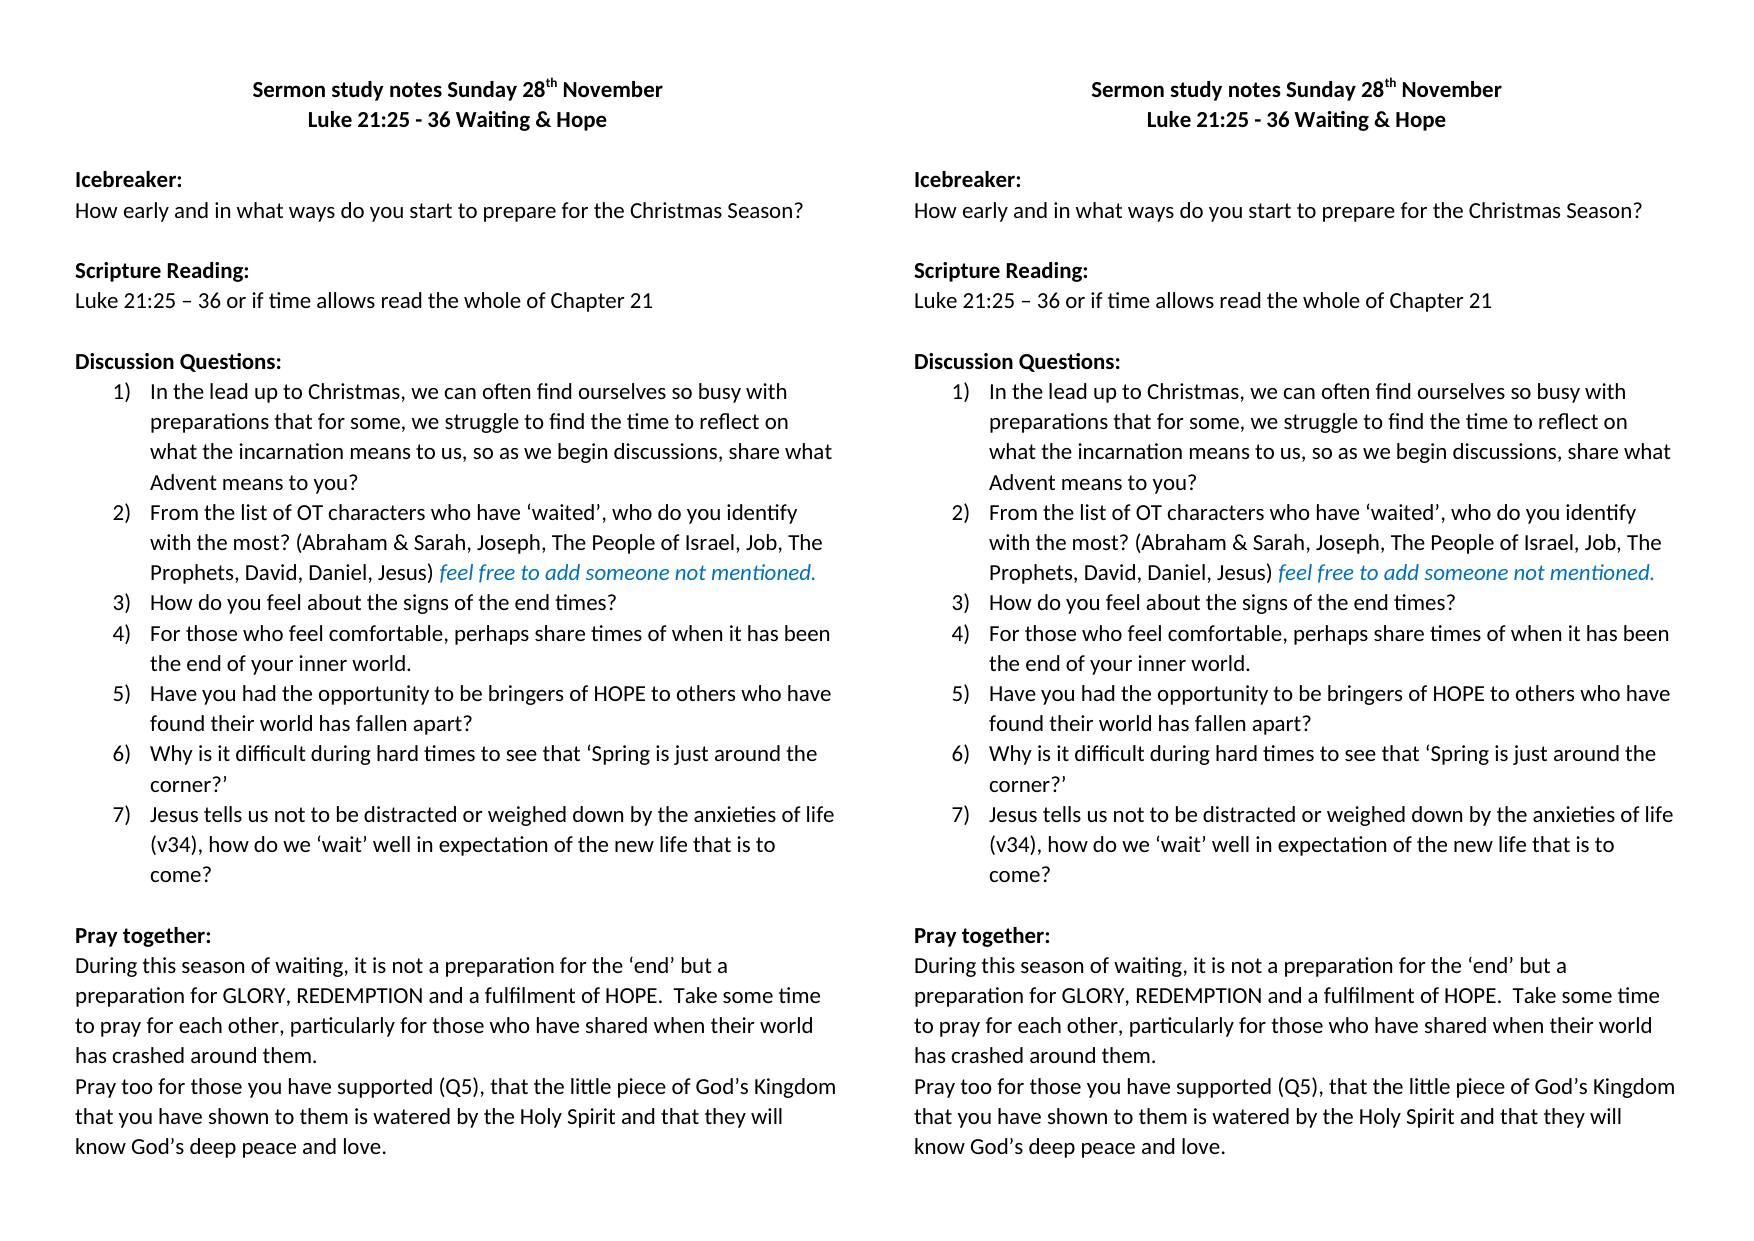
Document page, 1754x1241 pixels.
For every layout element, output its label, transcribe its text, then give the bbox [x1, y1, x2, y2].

text Pray too for those you have supported (Q5), that the little piece of God’s Kingdom that you have shown to them is watered by the Holy Spirit and that they will know God’s deep peace and love. [914, 1072, 1679, 1160]
text Pray together: [914, 921, 1679, 949]
text How early and in what ways do you start to prepare for the Christmas Season? [75, 196, 840, 224]
list How do you feel about the signs of the end times? [112, 588, 840, 617]
list Why is it difficult during hard times to see that ‘Spring is just around the corner?’ [951, 739, 1679, 798]
list In the lead up to Christmas, we can often find ourselves so busy with preparations that for some, we struggle to find the time to reflect on what the incarnation means to us, so as we begin discussions, share what Advent means to you? [112, 377, 840, 496]
text Icebreaker: [914, 166, 1679, 194]
list Jesus tells us not to be distracted or weighed down by the anxieties of life (v34), how do we ‘wait’ well in expectation of the new life that is to come? [112, 800, 840, 888]
text Luke 21:25 - 36 Waiting & Hope [75, 105, 840, 133]
text Sermon study notes Sunday 28th November [914, 75, 1679, 103]
list For those who feel comfortable, perhaps share times of when it has been the end of your inner world. [112, 619, 840, 677]
list For those who feel comfortable, perhaps share times of when it has been the end of your inner world. [951, 619, 1679, 677]
list Jesus tells us not to be distracted or weighed down by the anxieties of life (v34), how do we ‘wait’ well in expectation of the new life that is to come? [951, 800, 1679, 888]
text How early and in what ways do you start to prepare for the Christmas Season? [914, 196, 1679, 224]
text Discussion Questions: [75, 347, 840, 375]
list From the list of OT characters who have ‘waited’, who do you identify with the most? (Abraham & Sarah, Joseph, The People of Israel, Job, The Prophets, David, Daniel, Jesus) feel free to add someone not mentioned. [112, 498, 840, 586]
text Pray too for those you have supported (Q5), that the little piece of God’s Kingdom that you have shown to them is watered by the Holy Spirit and that they will know God’s deep peace and love. [75, 1072, 840, 1160]
text During this season of waiting, it is not a preparation for the ‘end’ but a preparation for GLORY, REDEMPTION and a fulfilment of HOPE. Take some time to pray for each other, particularly for those who have shared when their world has crashed around them. [75, 951, 840, 1070]
list Why is it difficult during hard times to see that ‘Spring is just around the corner?’ [112, 739, 840, 798]
text Discussion Questions: [914, 347, 1679, 375]
list From the list of OT characters who have ‘waited’, who do you identify with the most? (Abraham & Sarah, Joseph, The People of Israel, Job, The Prophets, David, Daniel, Jesus) feel free to add someone not mentioned. [951, 498, 1679, 586]
list How do you feel about the signs of the end times? [951, 588, 1679, 617]
list Have you had the opportunity to be bringers of HOPE to others who have found their world has fallen apart? [112, 679, 840, 737]
list In the lead up to Christmas, we can often find ourselves so busy with preparations that for some, we struggle to find the time to reflect on what the incarnation means to us, so as we begin discussions, share what Advent means to you? [951, 377, 1679, 496]
text Luke 21:25 – 36 or if time allows read the whole of Chapter 21 [75, 286, 840, 314]
text Luke 21:25 – 36 or if time allows read the whole of Chapter 21 [914, 286, 1679, 314]
text Sermon study notes Sunday 28th November [75, 75, 840, 103]
text During this season of waiting, it is not a preparation for the ‘end’ but a preparation for GLORY, REDEMPTION and a fulfilment of HOPE. Take some time to pray for each other, particularly for those who have shared when their world has crashed around them. [914, 951, 1679, 1070]
text Scripture Reading: [75, 256, 840, 284]
text Luke 21:25 - 36 Waiting & Hope [914, 105, 1679, 133]
text Pray together: [75, 921, 840, 949]
text Scripture Reading: [914, 256, 1679, 284]
list Have you had the opportunity to be bringers of HOPE to others who have found their world has fallen apart? [951, 679, 1679, 737]
text Icebreaker: [75, 166, 840, 194]
